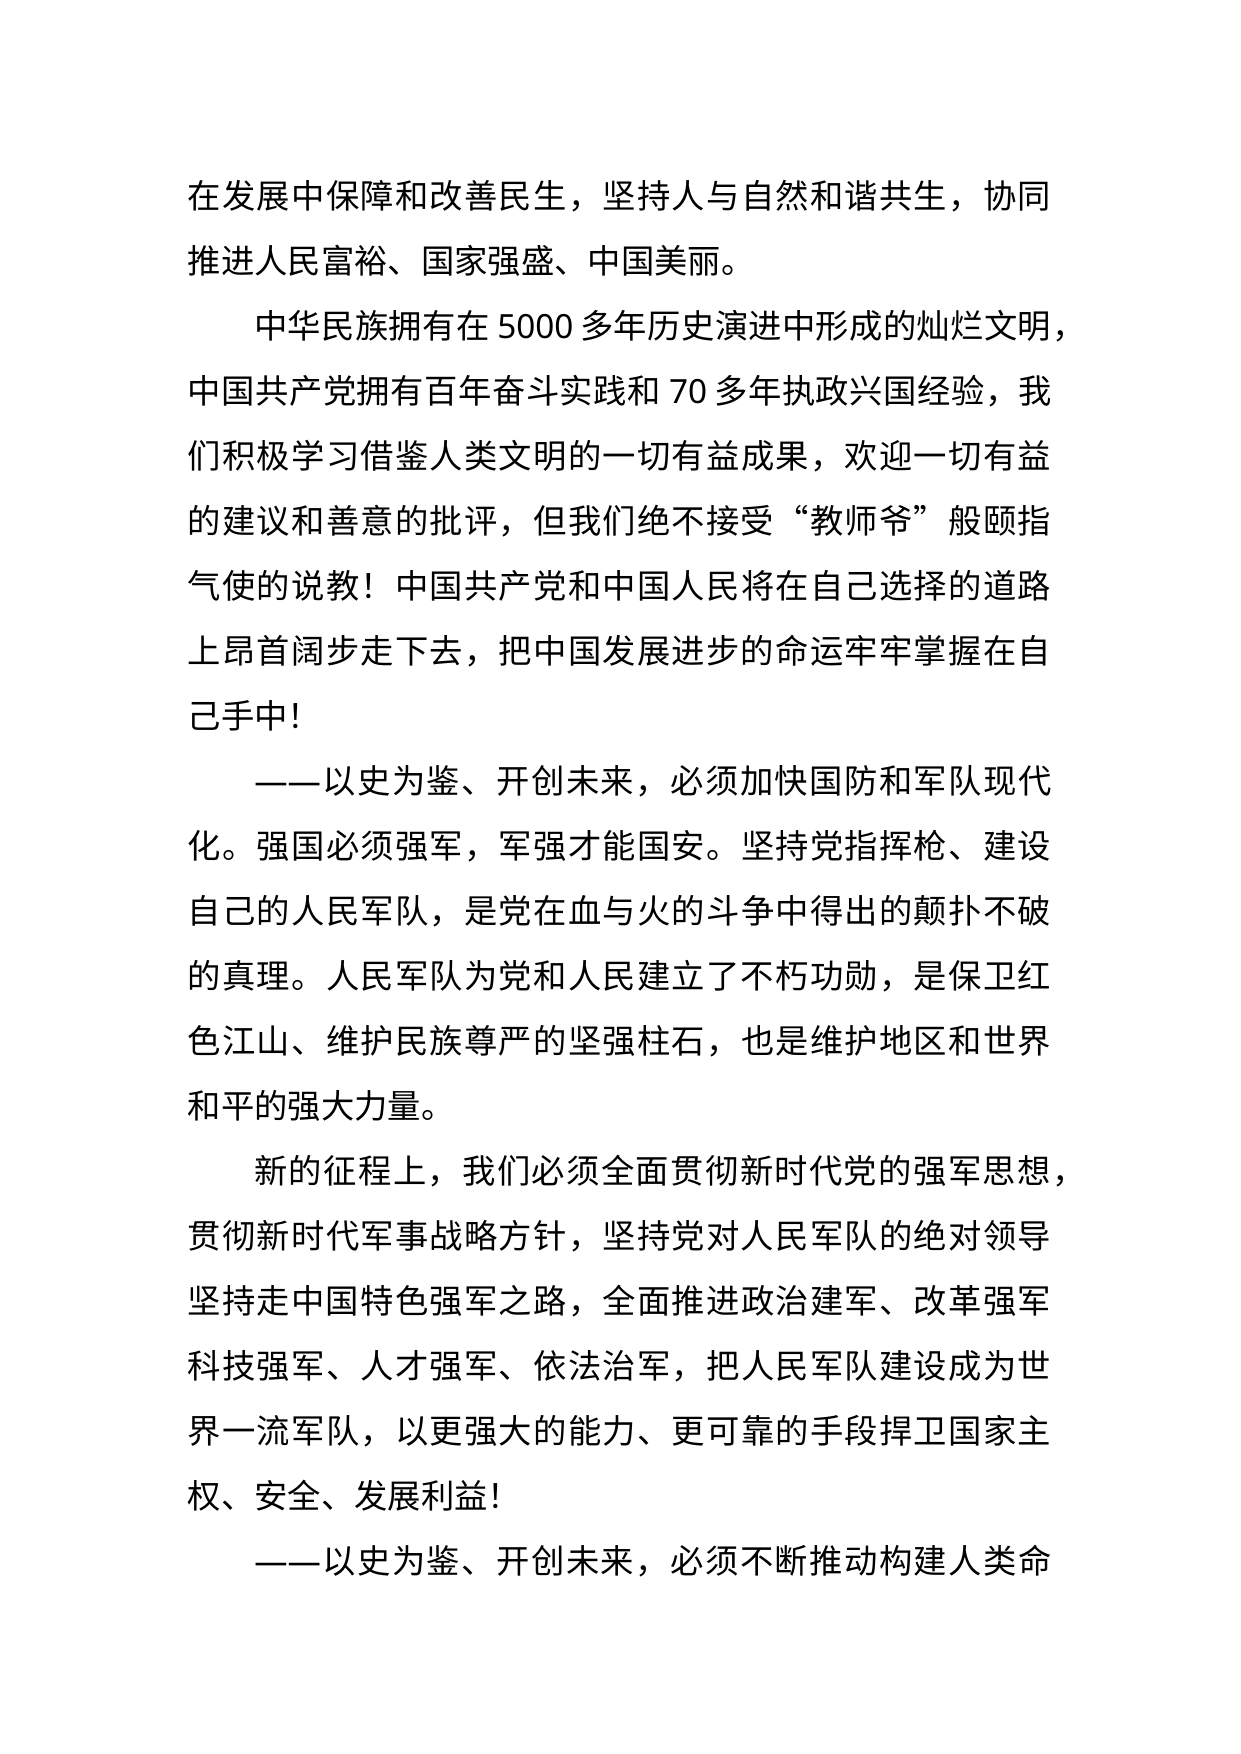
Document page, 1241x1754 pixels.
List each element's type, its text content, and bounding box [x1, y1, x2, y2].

text 中华民族拥有在5000多年历史演进中形成的灿烂文明，中国共产党拥有百年奋斗实践和70多年执政兴国经验，我们积极学习借鉴人类文明的一切有益成果，欢迎一切有益的建议和善意的批评，但我们绝不接受“教师爷”般颐指气使的说教！中国共产党和中国人民将在自己选择的道路上昂首阔步走下去，把中国发展进步的命运牢牢掌握在自己手中！ [187, 292, 1053, 747]
text 新的征程上，我们必须全面贯彻新时代党的强军思想，贯彻新时代军事战略方针，坚持党对人民军队的绝对领导，坚持走中国特色强军之路，全面推进政治建军、改革强军、科技强军、人才强军、依法治军，把人民军队建设成为世界一流军队，以更强大的能力、更可靠的手段捍卫国家主权、安全、发展利益！ [187, 1137, 1053, 1527]
text ——以史为鉴、开创未来，必须加快国防和军队现代化。强国必须强军，军强才能国安。坚持党指挥枪、建设自己的人民军队，是党在血与火的斗争中得出的颠扑不破的真理。人民军队为党和人民建立了不朽功勋，是保卫红色江山、维护民族尊严的坚强柱石，也是维护地区和世界和平的强大力量。 [187, 747, 1053, 1137]
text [187, 1527, 1053, 1592]
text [187, 162, 1053, 292]
